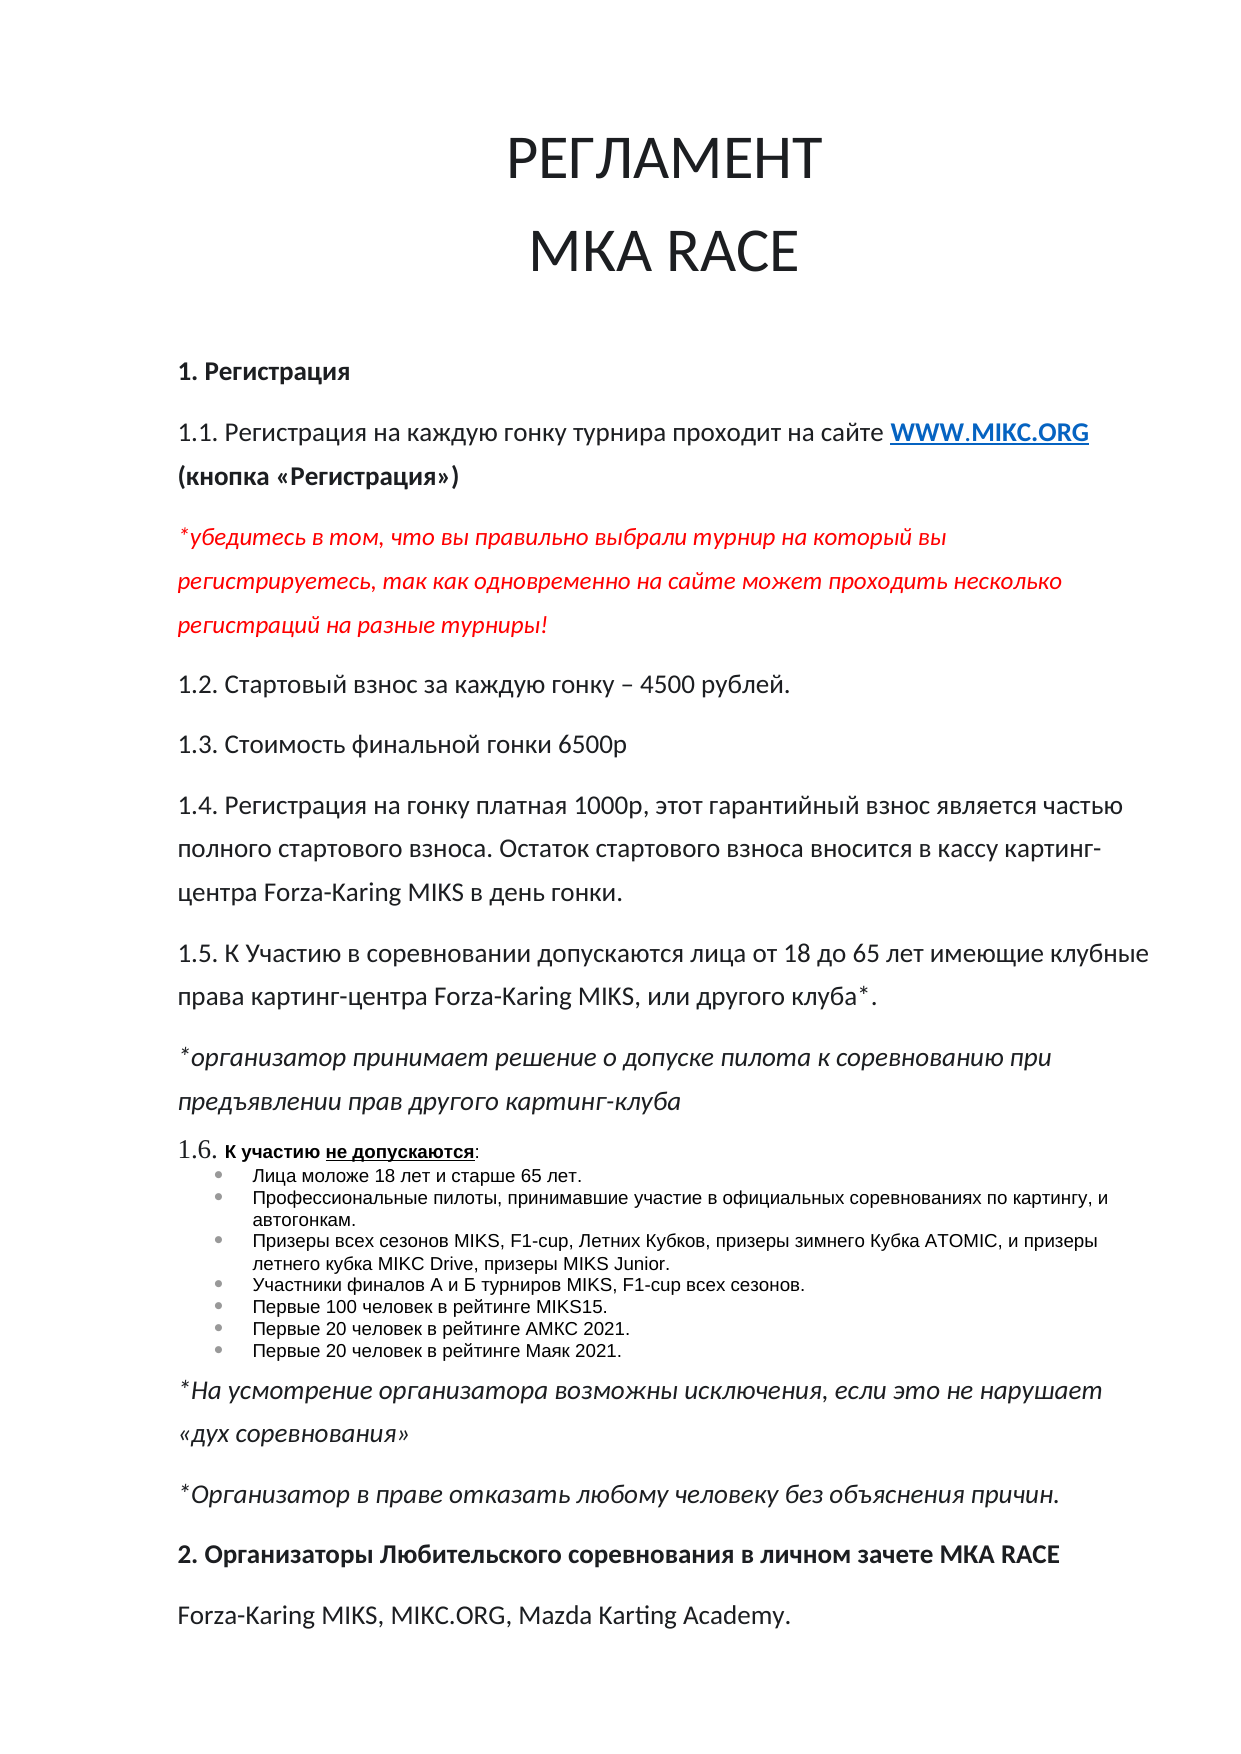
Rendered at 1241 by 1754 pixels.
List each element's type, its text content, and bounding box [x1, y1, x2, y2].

list Первые 100 человек в рейтинге MIKS15. [215, 1296, 1152, 1318]
text 1.5. К Участию в соревновании допускаются лица от 18 до 65 лет имеющие клубные права картинг-центра Forza-Karing MIKS, или другого клуба*. [177, 925, 1152, 1012]
text 1. Регистрация [177, 344, 1152, 387]
text 1.2. Стартовый взнос за каждую гонку – 4500 рублей. [177, 656, 1152, 700]
text 2. Организаторы Любительского соревнования в личном зачете МКА RACE [177, 1527, 1152, 1571]
text Forza-Karing MIKS, MIKC.ORG, Mazda Karting Academy. [177, 1587, 1152, 1631]
text МКА RACE [177, 211, 1152, 287]
text 1.1. Регистрация на каждую гонку турнира проходит на сайте WWW.MIKC.ORG (кнопка «Регистрация») [177, 404, 1152, 492]
list Первые 20 человек в рейтинге АМКС 2021. [215, 1318, 1152, 1340]
list Профессиональные пилоты, принимавшие участие в официальных соревнованиях по картингу, и автогонкам. [215, 1187, 1152, 1230]
text 1.6. К участию не допускаются: [177, 1133, 1152, 1164]
text 1.3. Стоимость финальной гонки 6500р [177, 717, 1152, 760]
text РЕГЛАМЕНТ [177, 118, 1152, 194]
list Первые 20 человек в рейтинге Маяк 2021. [215, 1340, 1152, 1362]
list Лица моложе 18 лет и старше 65 лет. [215, 1164, 1152, 1187]
text *убедитесь в том, что вы правильно выбрали турнир на который вы регистрируетесь, так как одновременно на сайте может проходить несколько регистраций на разные турниры! [177, 508, 1152, 639]
text *На усмотрение организатора возможны исключения, если это не нарушает «дух соревнования» [177, 1362, 1152, 1450]
text *Организатор в праве отказать любому человеку без объяснения причин. [177, 1466, 1152, 1510]
text *организатор принимает решение о допуске пилота к соревнованию при предъявлении прав другого картинг-клуба [177, 1029, 1152, 1117]
list Участники финалов А и Б турниров MIKS, F1-cup всех сезонов. [215, 1274, 1152, 1296]
text 1.4. Регистрация на гонку платная 1000р, этот гарантийный взнос является частью полного стартового взноса. Остаток стартового взноса вносится в кассу картинг-центра Forza-Karing MIKS в день гонки. [177, 777, 1152, 908]
list Призеры всех сезонов MIKS, F1-cup, Летних Кубков, призеры зимнего Кубка ATOMIC, и призеры летнего кубка MIKC Drive, призеры MIKS Junior. [215, 1230, 1152, 1274]
